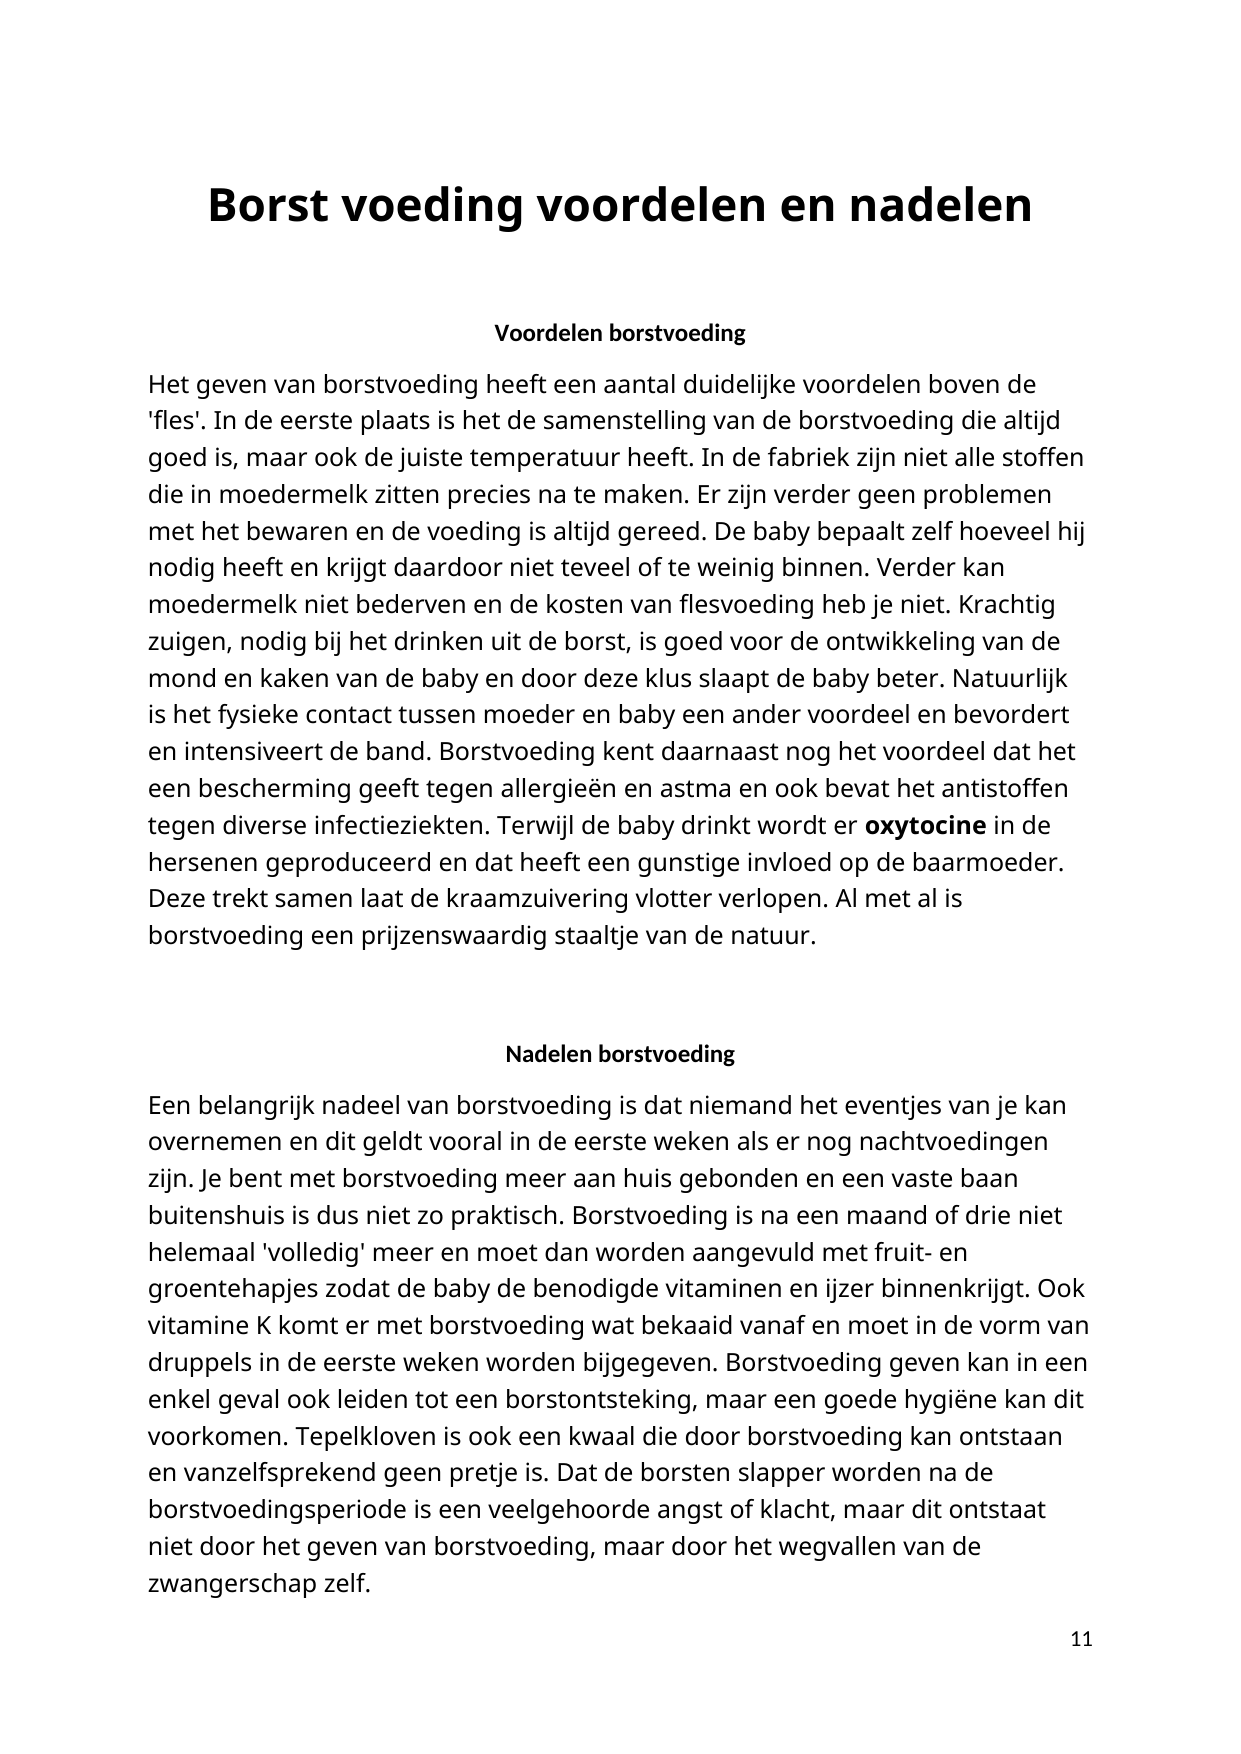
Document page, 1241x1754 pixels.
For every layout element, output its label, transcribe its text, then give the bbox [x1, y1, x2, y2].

text Nadelen borstvoeding [148, 1038, 1093, 1068]
text Het geven van borstvoeding heeft een aantal duidelijke voordelen boven de 'fles'. In de eerste plaats is het de samenstelling van de borstvoeding die altijd goed is, maar ook de juiste temperatuur heeft. In de fabriek zijn niet alle stoffen die in moedermelk zitten precies na te maken. Er zijn verder geen problemen met het bewaren en de voeding is altijd gereed. De baby bepaalt zelf hoeveel hij nodig heeft en krijgt daardoor niet teveel of te weinig binnen. Verder kan moedermelk niet bederven en de kosten van flesvoeding heb je niet. Krachtig zuigen, nodig bij het drinken uit de borst, is goed voor de ontwikkeling van de mond en kaken van de baby en door deze klus slaapt de baby beter. Natuurlijk is het fysieke contact tussen moeder en baby een ander voordeel en bevordert en intensiveert de band. Borstvoeding kent daarnaast nog het voordeel dat het een bescherming geeft tegen allergieën en astma en ook bevat het antistoffen tegen diverse infectieziekten. Terwijl de baby drinkt wordt er oxytocine in de hersenen geproduceerd en dat heeft een gunstige invloed op de baarmoeder. Deze trekt samen laat de kraamzuivering vlotter verlopen. Al met al is borstvoeding een prijzenswaardig staaltje van de natuur. [148, 366, 1093, 1019]
subtitle Borst voeding voordelen en nadelen [148, 173, 1093, 235]
text Voordelen borstvoeding [148, 317, 1093, 347]
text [148, 1087, 1093, 1599]
